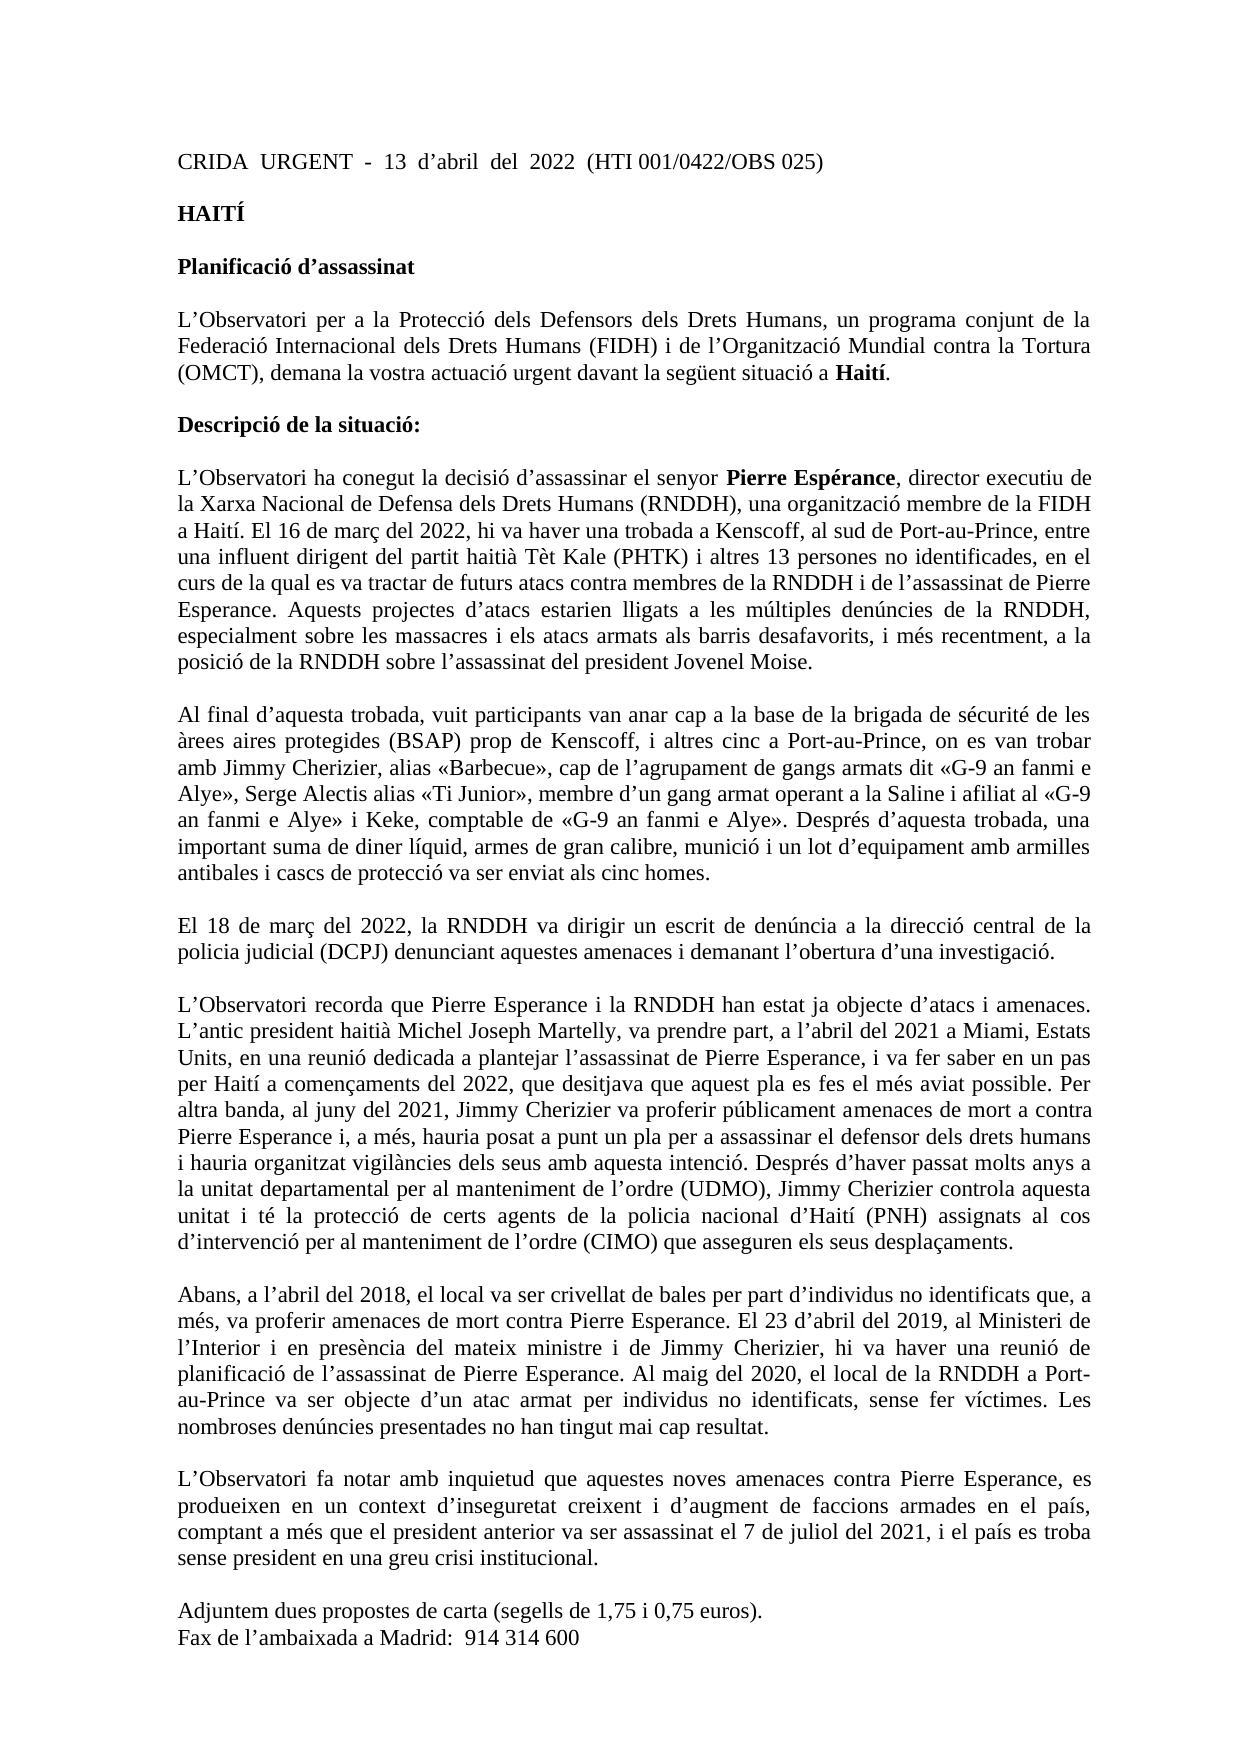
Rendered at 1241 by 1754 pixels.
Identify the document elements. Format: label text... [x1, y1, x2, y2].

text CRIDA URGENT - 13 d’abril del 2022 (HTI 001/0422/OBS 025) [177, 148, 1092, 174]
text Descripció de la situació: [177, 411, 1092, 438]
text Fax de l’ambaixada a Madrid: 914 314 600 [177, 1623, 1092, 1650]
text L’Observatori recorda que Pierre Esperance i la RNDDH han estat ja objecte d’atacs i amenaces. L’antic president haitià Michel Joseph Martelly, va prendre part, a l’abril del 2021 a Miami, Estats Units, en una reunió dedicada a plantejar l’assassinat de Pierre Esperance, i va fer saber en un pas per Haití a començaments del 2022, que desitjava que aquest pla es fes el més aviat possible. Per altra banda, al juny del 2021, Jimmy Cherizier va proferir públicament amenaces de mort a contra Pierre Esperance i, a més, hauria posat a punt un pla per a assassinar el defensor dels drets humans i hauria organitzat vigilàncies dels seus amb aquesta intenció. Després d’haver passat molts anys a la unitat departamental per al manteniment de l’ordre (UDMO), Jimmy Cherizier controla aquesta unitat i té la protecció de certs agents de la policia nacional d’Haití (PNH) assignats al cos d’intervenció per al manteniment de l’ordre (CIMO) que asseguren els seus desplaçaments. [177, 991, 1092, 1254]
text El 18 de març del 2022, la RNDDH va dirigir un escrit de denúncia a la direcció central de la policia judicial (DCPJ) denunciant aquestes amenaces i demanant l’obertura d’una investigació. [177, 912, 1092, 965]
text Al final d’aquesta trobada, vuit participants van anar cap a la base de la brigada de sécurité de les àrees aires protegides (BSAP) prop de Kenscoff, i altres cinc a Port-au-Prince, on es van trobar amb Jimmy Cherizier, alias «Barbecue», cap de l’agrupament de gangs armats dit «G-9 an fanmi e Alye», Serge Alectis alias «Ti Junior», membre d’un gang armat operant a la Saline i afiliat al «G-9 an fanmi e Alye» i Keke, comptable de «G-9 an fanmi e Alye». Després d’aquesta trobada, una important suma de diner líquid, armes de gran calibre, munició i un lot d’equipament amb armilles antibales i cascs de protecció va ser enviat als cinc homes. [177, 701, 1092, 886]
text L’Observatori per a la Protecció dels Defensors dels Drets Humans, un programa conjunt de la Federació Internacional dels Drets Humans (FIDH) i de l’Organització Mundial contra la Tortura (OMCT), demana la vostra actuació urgent davant la següent situació a Haití. [177, 306, 1092, 385]
text HAITÍ [177, 200, 1092, 227]
text Adjuntem dues propostes de carta (segells de 1,75 i 0,75 euros). [177, 1597, 1092, 1623]
text Planificació d’assassinat [177, 253, 1092, 279]
text L’Observatori fa notar amb inquietud que aquestes noves amenaces contra Pierre Esperance, es produeixen en un context d’inseguretat creixent i d’augment de faccions armades en el país, comptant a més que el president anterior va ser assassinat el 7 de juliol del 2021, i el país es troba sense president en una greu crisi institucional. [177, 1465, 1092, 1571]
text L’Observatori ha conegut la decisió d’assassinar el senyor Pierre Espérance, director executiu de la Xarxa Nacional de Defensa dels Drets Humans (RNDDH), una organització membre de la FIDH a Haití. El 16 de març del 2022, hi va haver una trobada a Kenscoff, al sud de Port-au-Prince, entre una influent dirigent del partit haitià Tèt Kale (PHTK) i altres 13 persones no identificades, en el curs de la qual es va tractar de futurs atacs contra membres de la RNDDH i de l’assassinat de Pierre Esperance. Aquests projectes d’atacs estarien lligats a les múltiples denúncies de la RNDDH, especialment sobre les massacres i els atacs armats als barris desafavorits, i més recentment, a la posició de la RNDDH sobre l’assassinat del president Jovenel Moise. [177, 464, 1092, 675]
text Abans, a l’abril del 2018, el local va ser crivellat de bales per part d’individus no identificats que, a més, va proferir amenaces de mort contra Pierre Esperance. El 23 d’abril del 2019, al Ministeri de l’Interior i en presència del mateix ministre i de Jimmy Cherizier, hi va haver una reunió de planificació de l’assassinat de Pierre Esperance. Al maig del 2020, el local de la RNDDH a Port-au-Prince va ser objecte d’un atac armat per individus no identificats, sense fer víctimes. Les nombroses denúncies presentades no han tingut mai cap resultat. [177, 1281, 1092, 1439]
